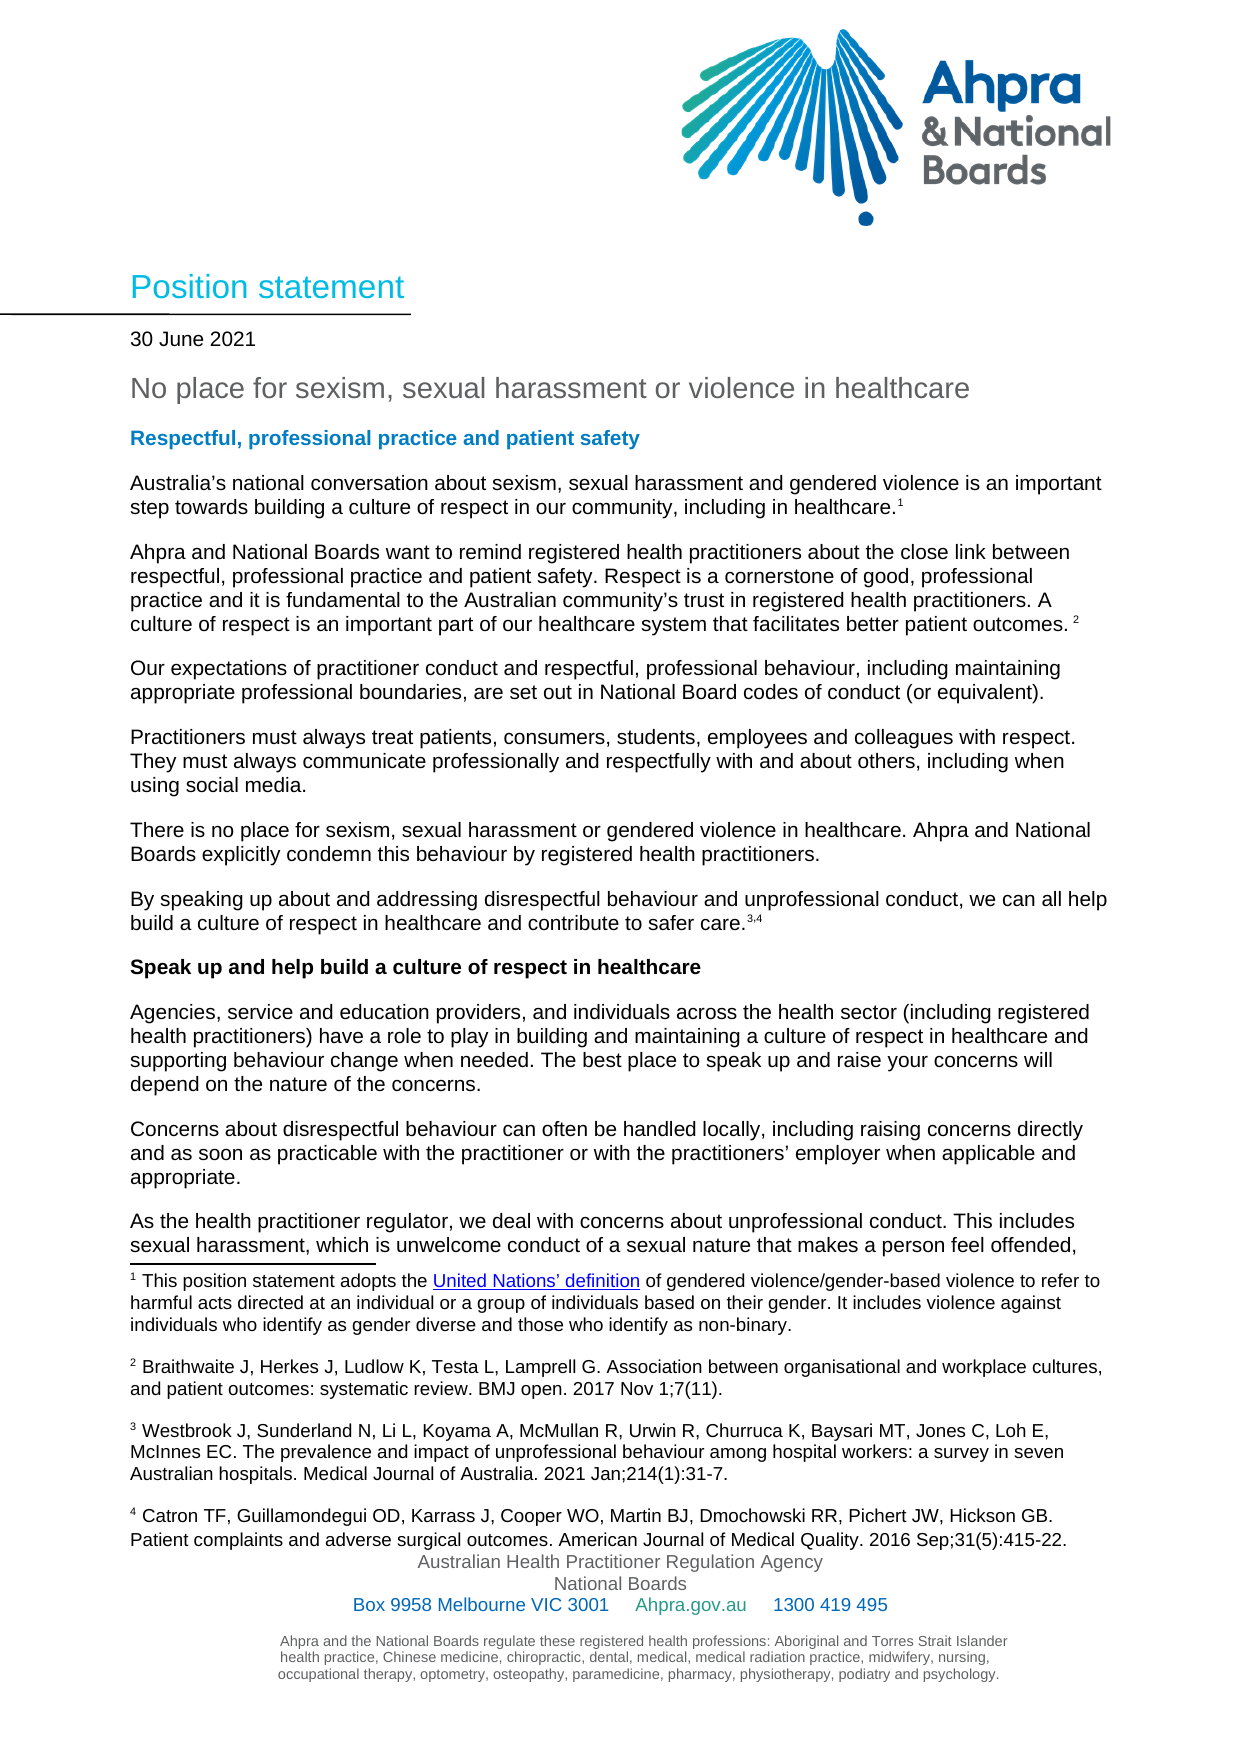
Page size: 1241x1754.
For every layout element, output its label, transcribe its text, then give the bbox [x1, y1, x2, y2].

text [130, 1209, 1110, 1257]
subtitle Respectful, professional practice and patient safety [130, 426, 1110, 450]
text By speaking up about and addressing disrespectful behaviour and unprofessional conduct, we can all help build a culture of respect in healthcare and contribute to safer care., [130, 886, 1110, 934]
subtitle No place for sexism, sexual harassment or violence in healthcare [130, 372, 1110, 405]
text Agencies, service and education providers, and individuals across the health sector (including registered health practitioners) have a role to play in building and maintaining a culture of respect in healthcare and supporting behaviour change when needed. The best place to speak up and raise your concerns will depend on the nature of the concerns. [130, 1000, 1110, 1096]
text Practitioners must always treat patients, consumers, students, employees and colleagues with respect. They must always communicate professionally and respectfully with and about others, including when using social media. [130, 725, 1110, 797]
text Ahpra and National Boards want to remind registered health practitioners about the close link between respectful, professional practice and patient safety. Respect is a cornerstone of good, professional practice and it is fundamental to the Australian community’s trust in registered health practitioners. A culture of respect is an important part of our healthcare system that facilitates better patient outcomes. [130, 539, 1110, 635]
text Concerns about disrespectful behaviour can often be handled locally, including raising concerns directly and as soon as practicable with the practitioner or with the practitioners’ employer when applicable and appropriate. [130, 1117, 1110, 1188]
text Our expectations of practitioner conduct and respectful, professional behaviour, including maintaining appropriate professional boundaries, are set out in National Board codes of conduct (or equivalent). [130, 656, 1110, 704]
text There is no place for sexism, sexual harassment or gendered violence in healthcare. Ahpra and National Boards explicitly condemn this behaviour by registered health practitioners. [130, 818, 1110, 866]
picture [681, 29, 1111, 226]
title Position statement [130, 267, 1110, 306]
text 30 June 2021 [130, 327, 1110, 351]
text Australia’s national conversation about sexism, sexual harassment and gendered violence is an important step towards building a culture of respect in our community, including in healthcare. [130, 471, 1110, 519]
picture [776, 67, 783, 75]
subtitle Speak up and help build a culture of respect in healthcare [130, 955, 1110, 979]
